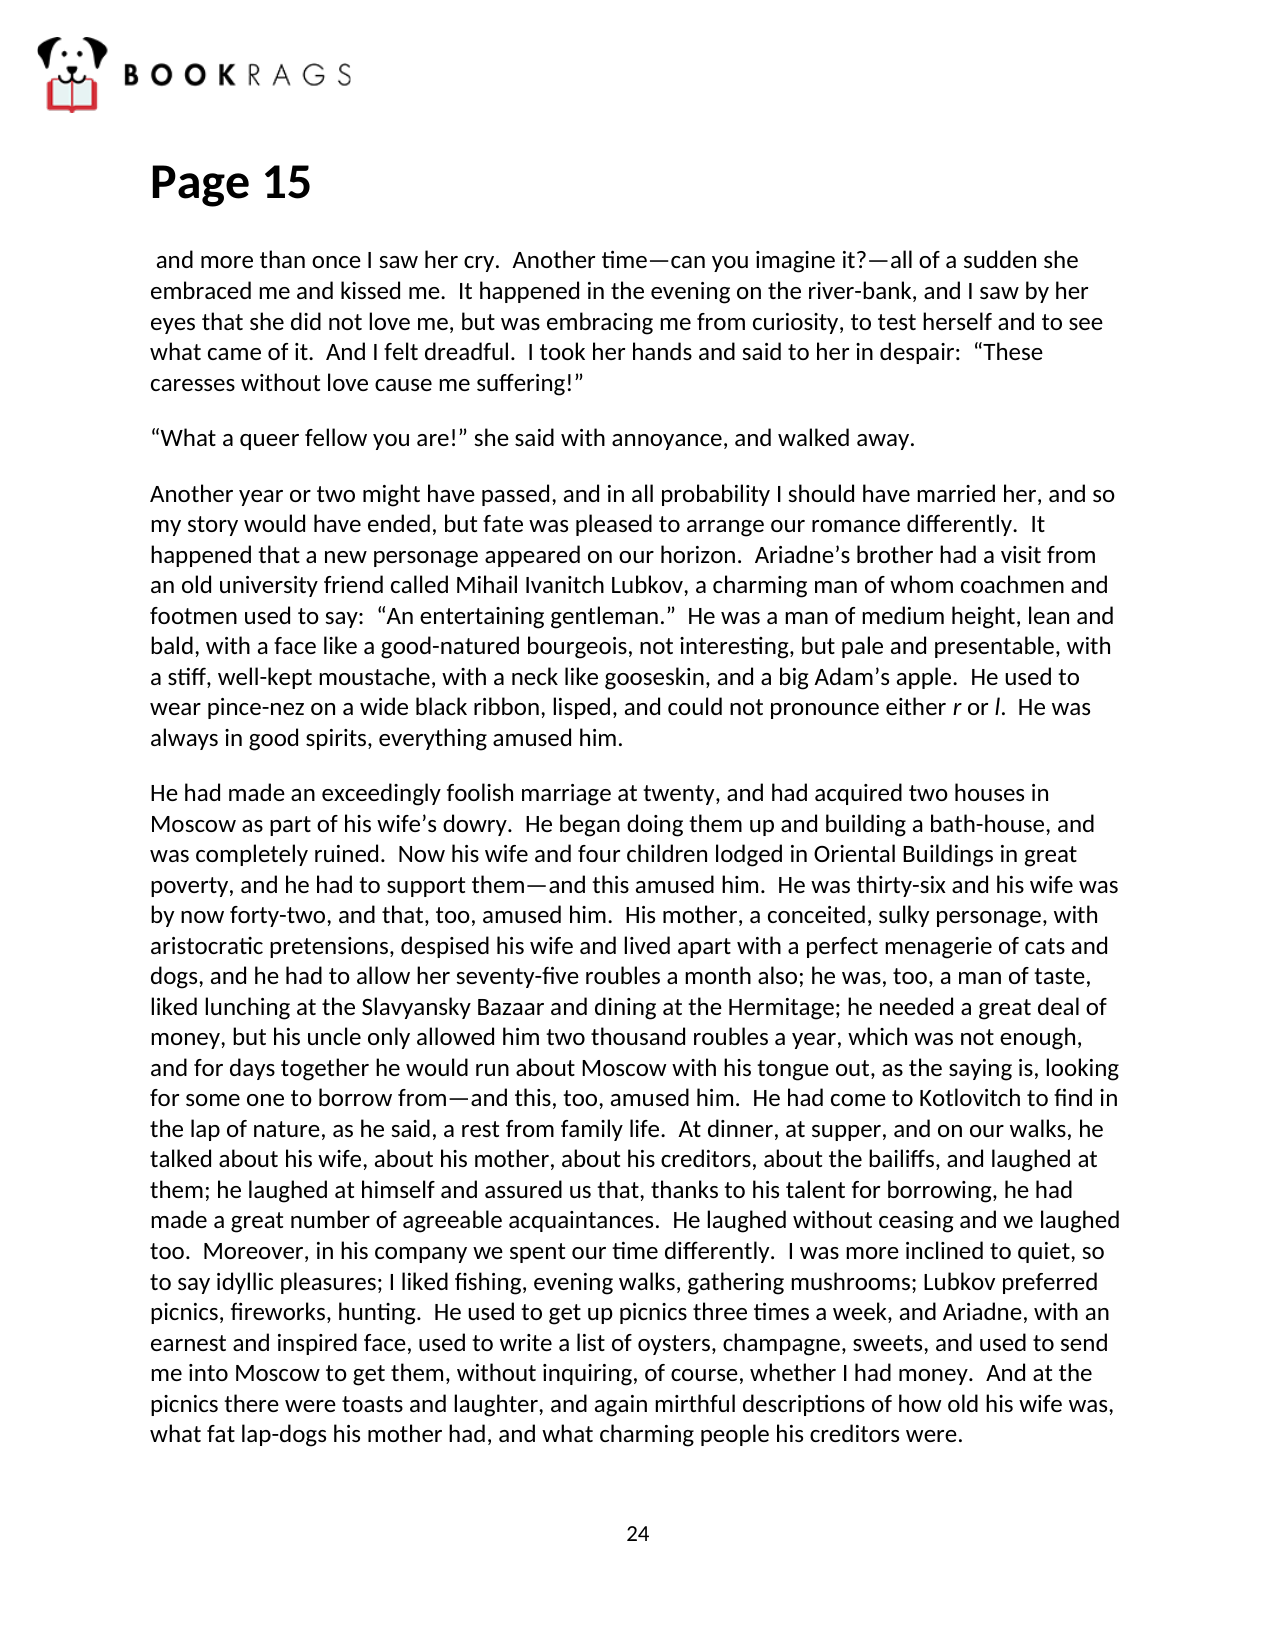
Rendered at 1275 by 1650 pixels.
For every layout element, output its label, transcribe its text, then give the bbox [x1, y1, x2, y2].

text Another year or two might have passed, and in all probability I should have married her, and so my story would have ended, but fate was pleased to arrange our romance differently. It happened that a new personage appeared on our horizon. Ariadne’s brother had a visit from an old university friend called Mihail Ivanitch Lubkov, a charming man of whom coachmen and footmen used to say: “An entertaining gentleman.” He was a man of medium height, lean and bald, with a face like a good-natured bourgeois, not interesting, but pale and presentable, with a stiff, well-kept moustache, with a neck like gooseskin, and a big Adam’s apple. He used to wear pince-nez on a wide black ribbon, lisped, and could not pronounce either r or l. He was always in good spirits, everything amused him. [150, 478, 1125, 752]
text Page 15 [150, 150, 1125, 211]
text and more than once I saw her cry. Another time—­can you imagine it?—­all of a sudden she embraced me and kissed me. It happened in the evening on the river-bank, and I saw by her eyes that she did not love me, but was embracing me from curiosity, to test herself and to see what came of it. And I felt dreadful. I took her hands and said to her in despair: “These caresses without love cause me suffering!” [150, 244, 1125, 397]
text “What a queer fellow you are!” she said with annoyance, and walked away. [150, 422, 1125, 453]
text He had made an exceedingly foolish marriage at twenty, and had acquired two houses in Moscow as part of his wife’s dowry. He began doing them up and building a bath-house, and was completely ruined. Now his wife and four children lodged in Oriental Buildings in great poverty, and he had to support them—­and this amused him. He was thirty-six and his wife was by now forty-two, and that, too, amused him. His mother, a conceited, sulky personage, with aristocratic pretensions, despised his wife and lived apart with a perfect menagerie of cats and dogs, and he had to allow her seventy-five roubles a month also; he was, too, a man of taste, liked lunching at the Slavyansky Bazaar and dining at the Hermitage; he needed a great deal of money, but his uncle only allowed him two thousand roubles a year, which was not enough, and for days together he would run about Moscow with his tongue out, as the saying is, looking for some one to borrow from—­and this, too, amused him. He had come to Kotlovitch to find in the lap of nature, as he said, a rest from family life. At dinner, at supper, and on our walks, he talked about his wife, about his mother, about his creditors, about the bailiffs, and laughed at them; he laughed at himself and assured us that, thanks to his talent for borrowing, he had made a great number of agreeable acquaintances. He laughed without ceasing and we laughed too. Moreover, in his company we spent our time differently. I was more inclined to quiet, so to say idyllic pleasures; I liked fishing, evening walks, gathering mushrooms; Lubkov preferred picnics, fireworks, hunting. He used to get up picnics three times a week, and Ariadne, with an earnest and inspired face, used to write a list of oysters, champagne, sweets, and used to send me into Moscow to get them, without inquiring, of course, whether I had money. And at the picnics there were toasts and laughter, and again mirthful descriptions of how old his wife was, what fat lap-dogs his mother had, and what charming people his creditors were. [150, 777, 1125, 1449]
picture [37, 37, 351, 113]
